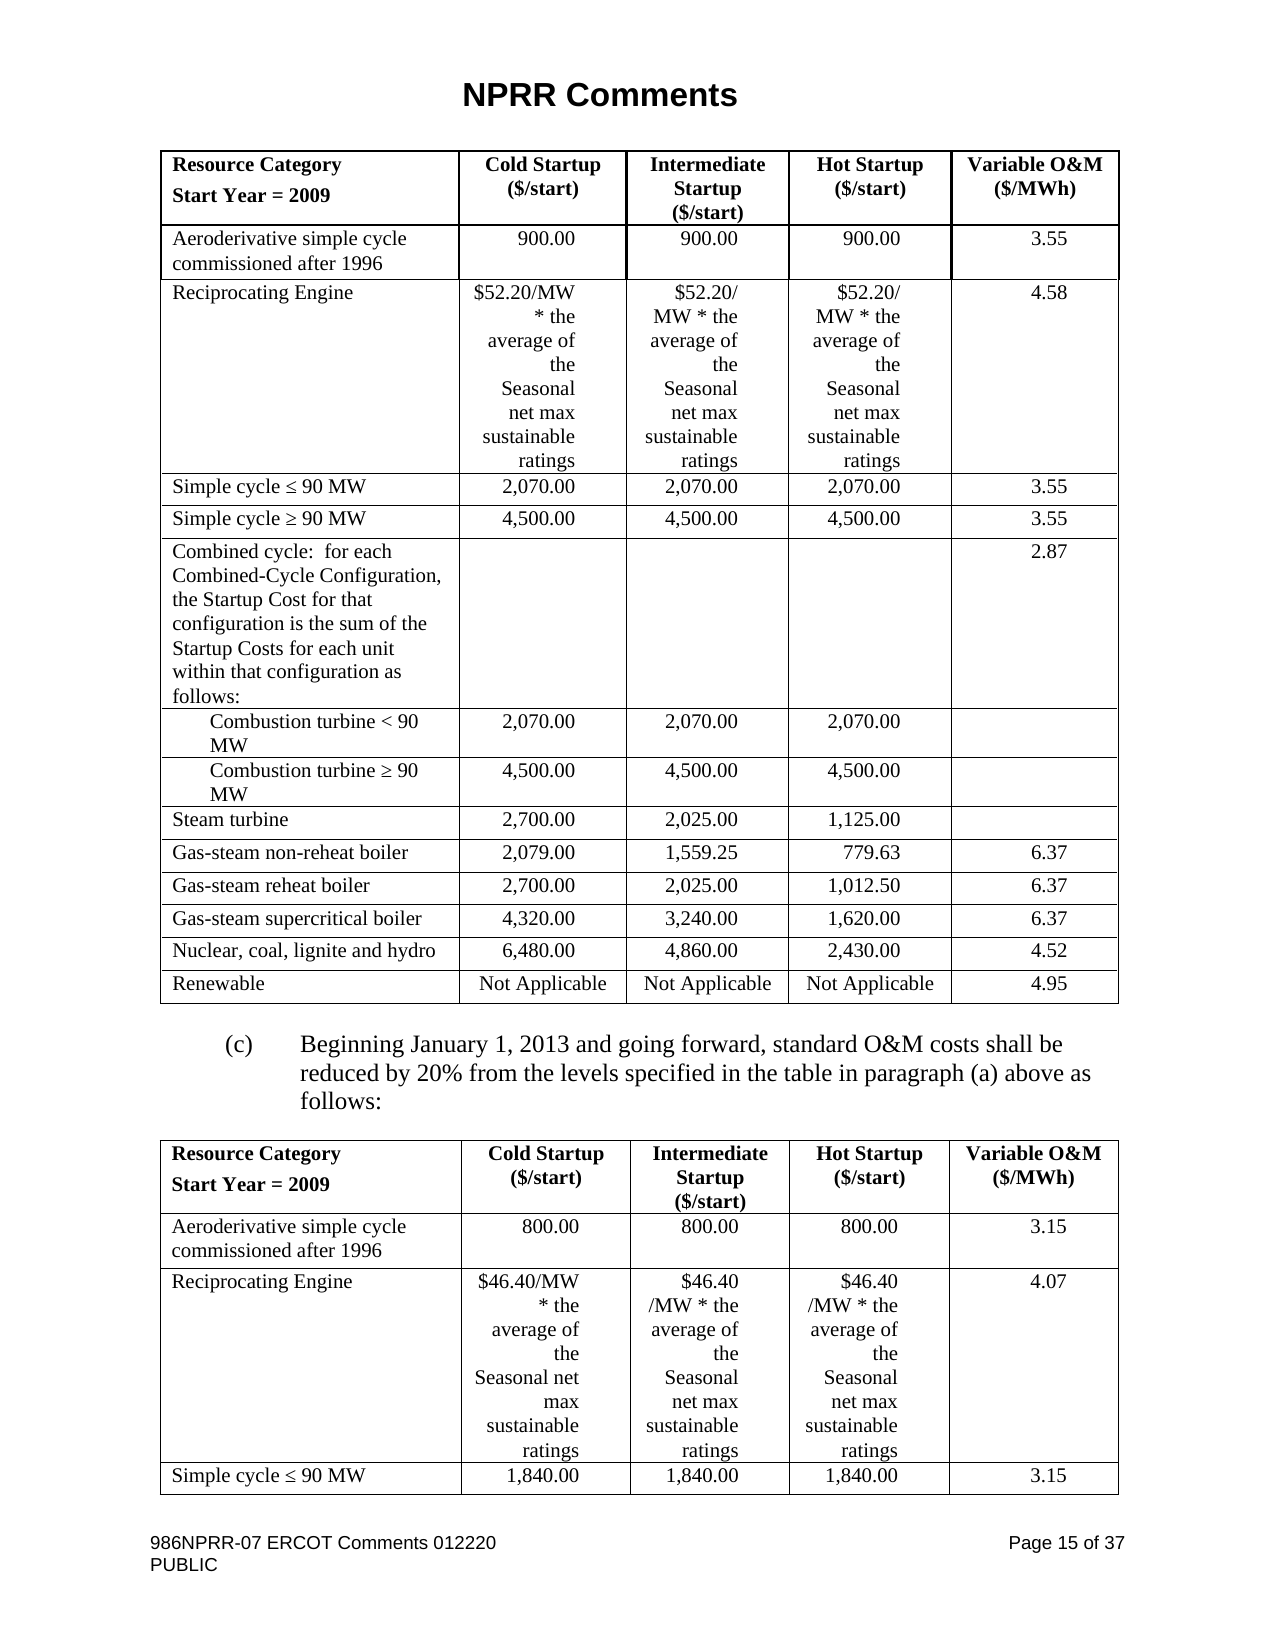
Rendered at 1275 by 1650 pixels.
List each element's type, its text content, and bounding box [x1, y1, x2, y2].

table_header Resource Category [162, 152, 458, 181]
table_cell Aeroderivative simple cycle commissioned after 1996 [161, 1214, 461, 1268]
table_cell 2,025.00 [627, 807, 788, 839]
table_cell [952, 708, 1118, 757]
table_header Hot Startup ($/start) [790, 1141, 949, 1213]
table_cell 2,430.00 [789, 938, 951, 970]
table_cell 800.00 [631, 1214, 789, 1268]
table_cell 3.15 [950, 1214, 1118, 1268]
table_cell 900.00 [790, 226, 950, 279]
table_cell 1,840.00 [631, 1463, 789, 1494]
table_cell 1,125.00 [789, 807, 951, 839]
table_cell 6,480.00 [460, 938, 626, 970]
table_cell 2,070.00 [627, 474, 788, 505]
table_cell 2,070.00 [460, 709, 626, 757]
table_cell 3.55 [952, 505, 1118, 538]
table_cell 2,070.00 [789, 474, 951, 505]
table_cell 4,500.00 [789, 758, 951, 806]
table_header Hot Startup ($/start) [790, 152, 950, 224]
table_cell 1,840.00 [462, 1463, 630, 1494]
table_cell $46.40 /MW * the average of the Seasonal net max sustainable ratings [631, 1269, 789, 1462]
table_cell $52.20/MW * the average of the Seasonal net max sustainable ratings [627, 280, 788, 472]
table_header Intermediate Startup ($/start) [628, 152, 788, 224]
table_cell 2,025.00 [627, 873, 788, 904]
table_cell Not Applicable [460, 971, 626, 1003]
table_cell 800.00 [462, 1214, 630, 1268]
table_cell Not Applicable [789, 971, 951, 1003]
table_cell 2,700.00 [460, 807, 626, 839]
table_cell 6.37 [952, 872, 1118, 904]
table_cell Not Applicable [627, 971, 788, 1003]
table_cell Reciprocating Engine [161, 280, 459, 472]
table_cell Combined cycle: for each Combined-Cycle Configuration, the Startup Cost for that configuration is the sum of the Startup Costs for each unit within that configuration as follows: [161, 538, 459, 708]
table_cell [952, 757, 1118, 806]
table_cell 3.55 [952, 473, 1118, 505]
table_cell 2,070.00 [627, 709, 788, 757]
table_cell Aeroderivative simple cycle commissioned after 1996 [162, 226, 458, 279]
table_cell [952, 806, 1118, 839]
table_cell $52.20/MW * the average of the Seasonal net max sustainable ratings [789, 280, 951, 472]
table_cell $46.40/MW * the average of the Seasonal net max sustainable ratings [462, 1269, 630, 1462]
table_cell 2,700.00 [460, 873, 626, 904]
table_header Intermediate Startup ($/start) [631, 1141, 789, 1213]
table_cell [460, 539, 626, 708]
table_cell Combustion turbine < 90 MW [161, 708, 459, 757]
table_cell 1,559.25 [627, 840, 788, 872]
table_cell Gas-steam non-reheat boiler [161, 839, 459, 872]
table_cell 4.07 [950, 1269, 1118, 1462]
table_cell 4,320.00 [460, 905, 626, 937]
table_cell $46.40 /MW * the average of the Seasonal net max sustainable ratings [790, 1269, 949, 1462]
table_cell 3.55 [953, 226, 1118, 279]
table_cell 4,500.00 [789, 506, 951, 538]
table_header Cold Startup ($/start) [462, 1141, 630, 1213]
table_cell 1,840.00 [790, 1463, 949, 1494]
table_cell Nuclear, coal, lignite and hydro [161, 937, 459, 970]
table_cell 4,860.00 [627, 938, 788, 970]
table_header Variable O&M ($/MWh) [950, 1141, 1118, 1213]
table_cell 900.00 [628, 226, 788, 279]
table_cell 4.52 [952, 937, 1118, 970]
table_cell 4,500.00 [460, 506, 626, 538]
table_cell Simple cycle ≤ 90 MW [161, 473, 459, 505]
table_cell Combustion turbine ≥ 90 MW [161, 757, 459, 806]
table_cell [789, 539, 951, 708]
table_cell 4.95 [952, 970, 1118, 1003]
table_cell Simple cycle ≤ 90 MW [161, 1463, 461, 1494]
table_cell 900.00 [460, 226, 625, 279]
table_cell Gas-steam supercritical boiler [161, 904, 459, 937]
table_cell $52.20/MW * the average of the Seasonal net max sustainable ratings [460, 280, 626, 472]
table_cell Start Year = 2009 [161, 1171, 461, 1213]
table_cell Reciprocating Engine [161, 1269, 461, 1462]
table_cell 4,500.00 [627, 758, 788, 806]
table_cell 4.58 [952, 279, 1118, 472]
table_cell [627, 539, 788, 708]
table_cell 1,620.00 [789, 905, 951, 937]
table_cell 6.37 [952, 839, 1118, 872]
table_cell 6.37 [952, 904, 1118, 937]
table_cell 2,079.00 [460, 840, 626, 872]
table_cell 779.63 [789, 840, 951, 872]
table_cell 4,500.00 [627, 506, 788, 538]
table_header Resource Category [161, 1141, 461, 1171]
table_header Cold Startup ($/start) [460, 152, 625, 224]
table_cell Steam turbine [161, 806, 459, 839]
table_cell 3,240.00 [627, 905, 788, 937]
table_cell Start Year = 2009 [162, 181, 458, 224]
table_cell Gas-steam reheat boiler [161, 872, 459, 904]
text (c) Beginning January 1, 2013 and going forward, standard O&M costs shall be reduced by 20% from the levels specified in the table in paragraph (a) above as follows: [225, 1029, 1125, 1115]
table_cell Simple cycle ≥ 90 MW [161, 505, 459, 538]
table_cell 1,012.50 [789, 873, 951, 904]
table_cell 2,070.00 [460, 474, 626, 505]
table_cell 2.87 [952, 538, 1118, 708]
table_cell 3.15 [950, 1463, 1118, 1494]
table_cell 800.00 [790, 1214, 949, 1268]
table_cell 4,500.00 [460, 758, 626, 806]
table_cell 2,070.00 [789, 709, 951, 757]
table_cell Renewable [161, 970, 459, 1003]
table_header Variable O&M ($/MWh) [953, 152, 1118, 224]
